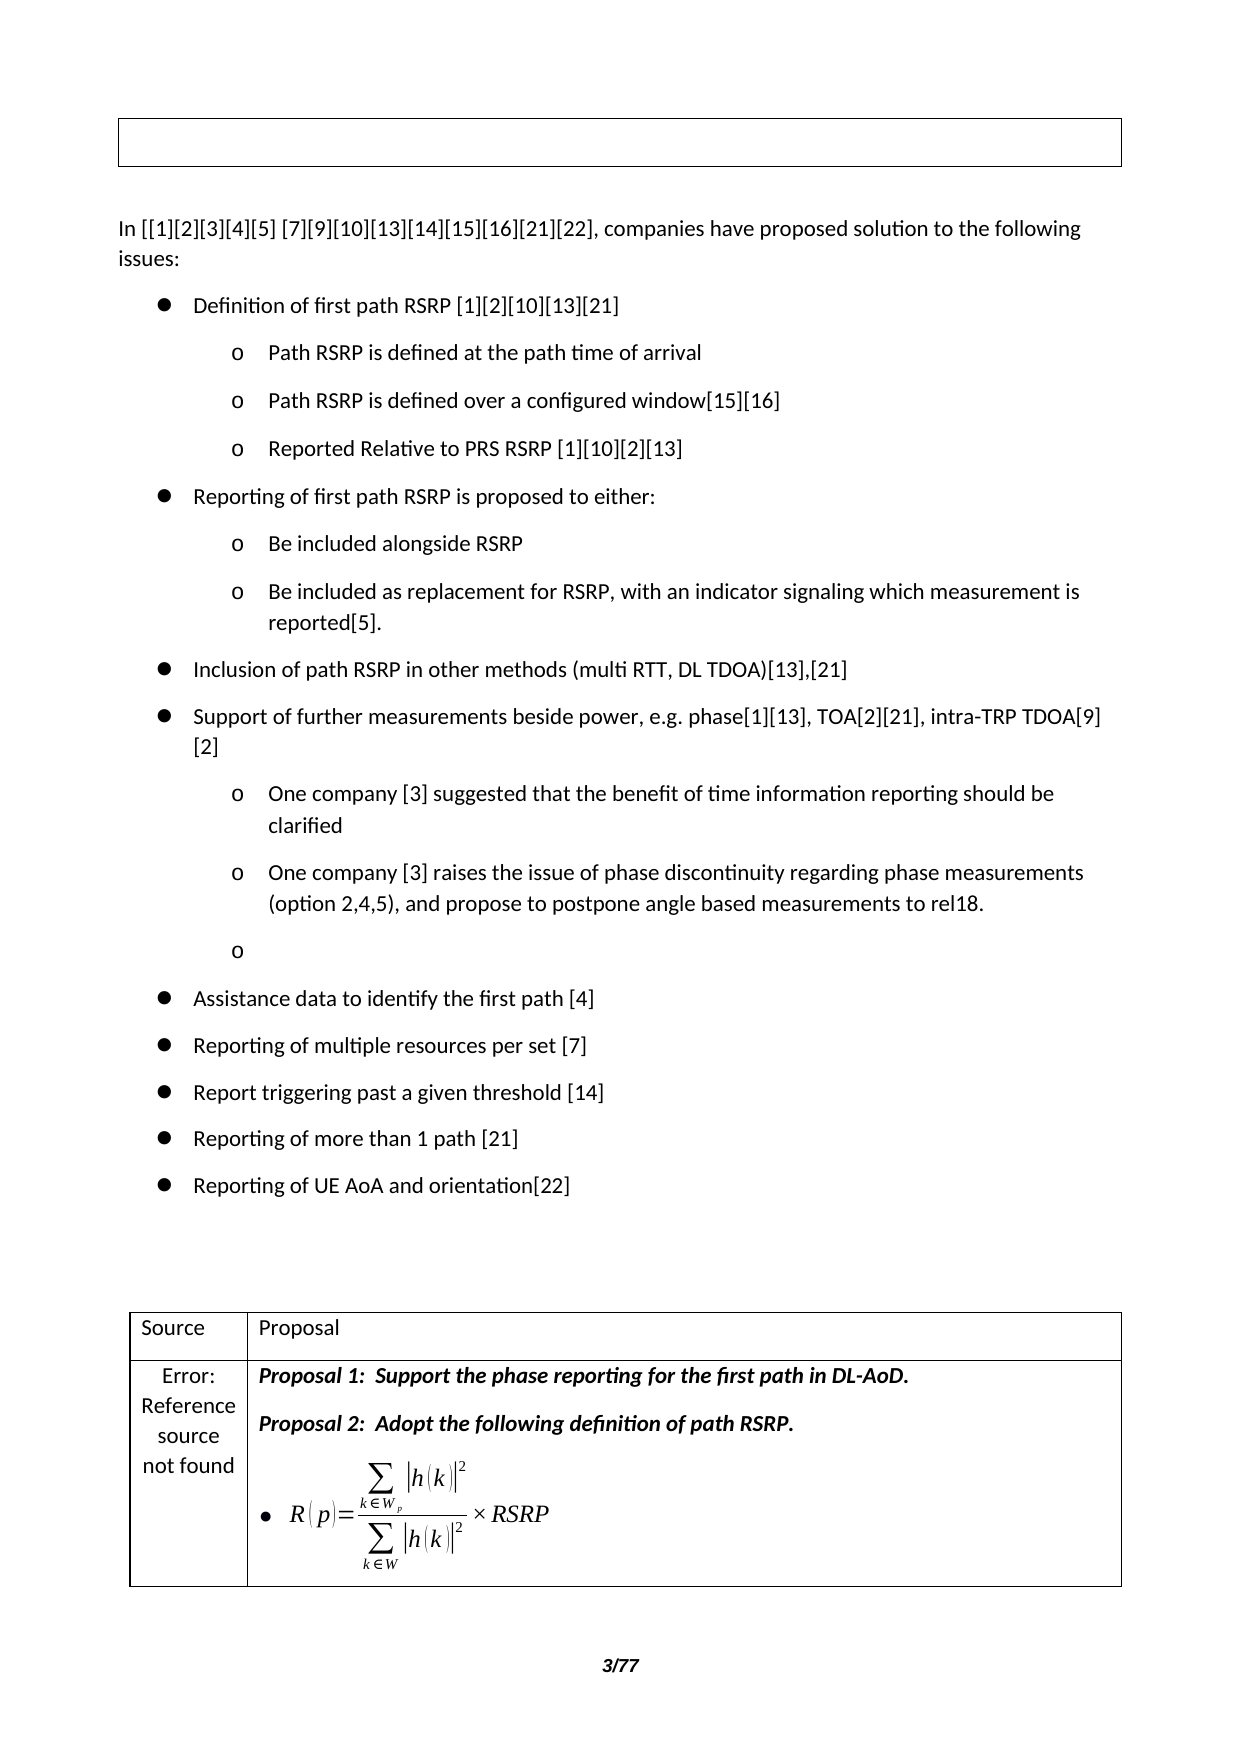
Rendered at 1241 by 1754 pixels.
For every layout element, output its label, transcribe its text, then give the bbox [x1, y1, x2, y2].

list Definition of first path RSRP [1][2][10][13][21] [156, 291, 1122, 319]
table_header Source [131, 1313, 247, 1360]
list One company [3] raises the issue of phase discontinuity regarding phase measurements (option 2,4,5), and propose to postpone angle based measurements to rel18. [231, 858, 1122, 917]
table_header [119, 119, 1121, 166]
list Inclusion of path RSRP in other methods (multi RTT, DL TDOA)[13],[21] [156, 655, 1122, 683]
list Be included as replacement for RSRP, with an indicator signaling which measurement is reported[5]. [231, 577, 1122, 637]
list Path RSRP is defined at the path time of arrival [231, 338, 1122, 367]
list Be included alongside RSRP [231, 529, 1122, 558]
list Reporting of first path RSRP is proposed to either: [156, 482, 1122, 510]
list One company [3] suggested that the benefit of time information reporting should be clarified [231, 779, 1122, 839]
list Report triggering past a given threshold [14] [156, 1078, 1122, 1106]
table_header Proposal [248, 1313, 1121, 1360]
list Reporting of UE AoA and orientation[22] [156, 1171, 1122, 1199]
list Reported Relative to PRS RSRP [1][10][2][13] [231, 434, 1122, 463]
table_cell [248, 1361, 1121, 1586]
list Reporting of more than 1 path [21] [156, 1124, 1122, 1152]
list Path RSRP is defined over a configured window[15][16] [231, 386, 1122, 415]
text In [[1][2][3][4][5] [7][9][10][13][14][15][16][21][22], companies have proposed solution to the following issues: [118, 214, 1122, 272]
list Reporting of multiple resources per set [7] [156, 1031, 1122, 1059]
list Support of further measurements beside power, e.g. phase[1][13], TOA[2][21], intra-TRP TDOA[9][2] [156, 702, 1122, 761]
list Assistance data to identify the first path [4] [156, 984, 1122, 1012]
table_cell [131, 1361, 247, 1586]
